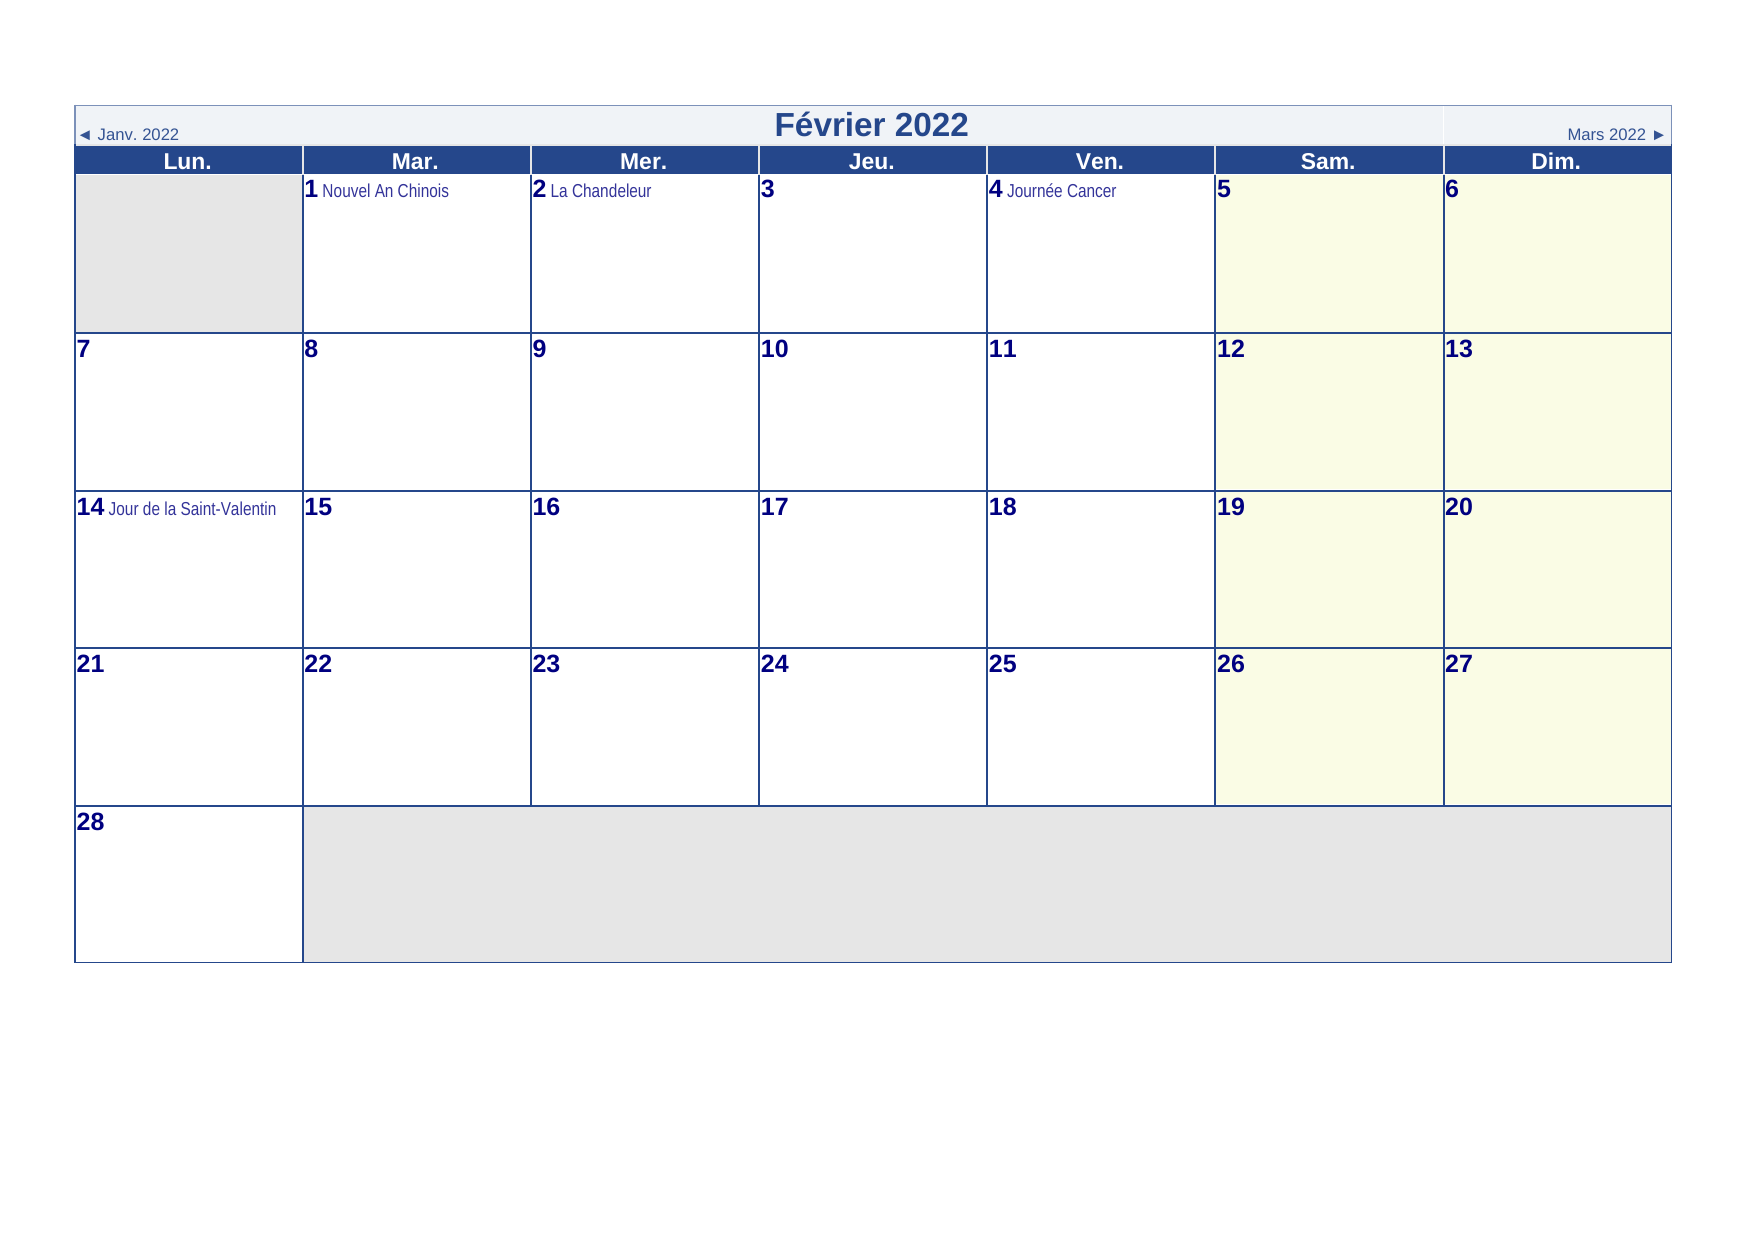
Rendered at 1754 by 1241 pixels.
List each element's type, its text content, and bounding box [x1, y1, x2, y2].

table_cell 12 [1216, 334, 1443, 489]
table_cell 22 [304, 649, 530, 804]
table_cell 7 [76, 334, 302, 489]
table_header ◄ Janv. 2022 [76, 106, 303, 144]
table_cell Dim. [1445, 146, 1671, 174]
table_cell 14 Jour de la Saint-Valentin [76, 492, 302, 647]
table_header Mars 2022 ► [1444, 106, 1671, 144]
table_cell Lun. [76, 146, 302, 174]
table_cell 25 [988, 649, 1214, 804]
table_cell 19 [1216, 492, 1443, 647]
table_cell 18 [988, 492, 1214, 647]
table_cell 1 Nouvel An Chinois [304, 175, 530, 332]
table_cell 26 [1216, 649, 1443, 804]
table_cell 21 [76, 649, 302, 804]
table_header Février 2022 [303, 106, 1443, 144]
table_cell 9 [532, 334, 758, 489]
table_cell 24 [760, 649, 986, 804]
table_cell 4 Journée Cancer [988, 175, 1214, 332]
table_cell 5 [1216, 175, 1443, 332]
table_cell [304, 807, 1671, 962]
table_cell 28 [76, 807, 302, 962]
table_cell Sam. [1216, 146, 1443, 174]
table_cell 2 La Chandeleur [532, 175, 758, 332]
table_cell Ven. [988, 146, 1214, 174]
table_cell [76, 175, 302, 332]
table_cell 10 [760, 334, 986, 489]
table_cell Mar. [304, 146, 530, 174]
table_cell 13 [1445, 334, 1671, 489]
table_cell 23 [532, 649, 758, 804]
table_cell 17 [760, 492, 986, 647]
table_cell 27 [1445, 649, 1671, 804]
table_cell Mer. [532, 146, 758, 174]
table_cell 8 [304, 334, 530, 489]
table_cell 11 [988, 334, 1214, 489]
table_cell 16 [532, 492, 758, 647]
table_cell Jeu. [760, 146, 986, 174]
table_cell 6 [1445, 175, 1671, 332]
table_cell 3 [760, 175, 986, 332]
table_cell 20 [1445, 492, 1671, 647]
table_cell 15 [304, 492, 530, 647]
